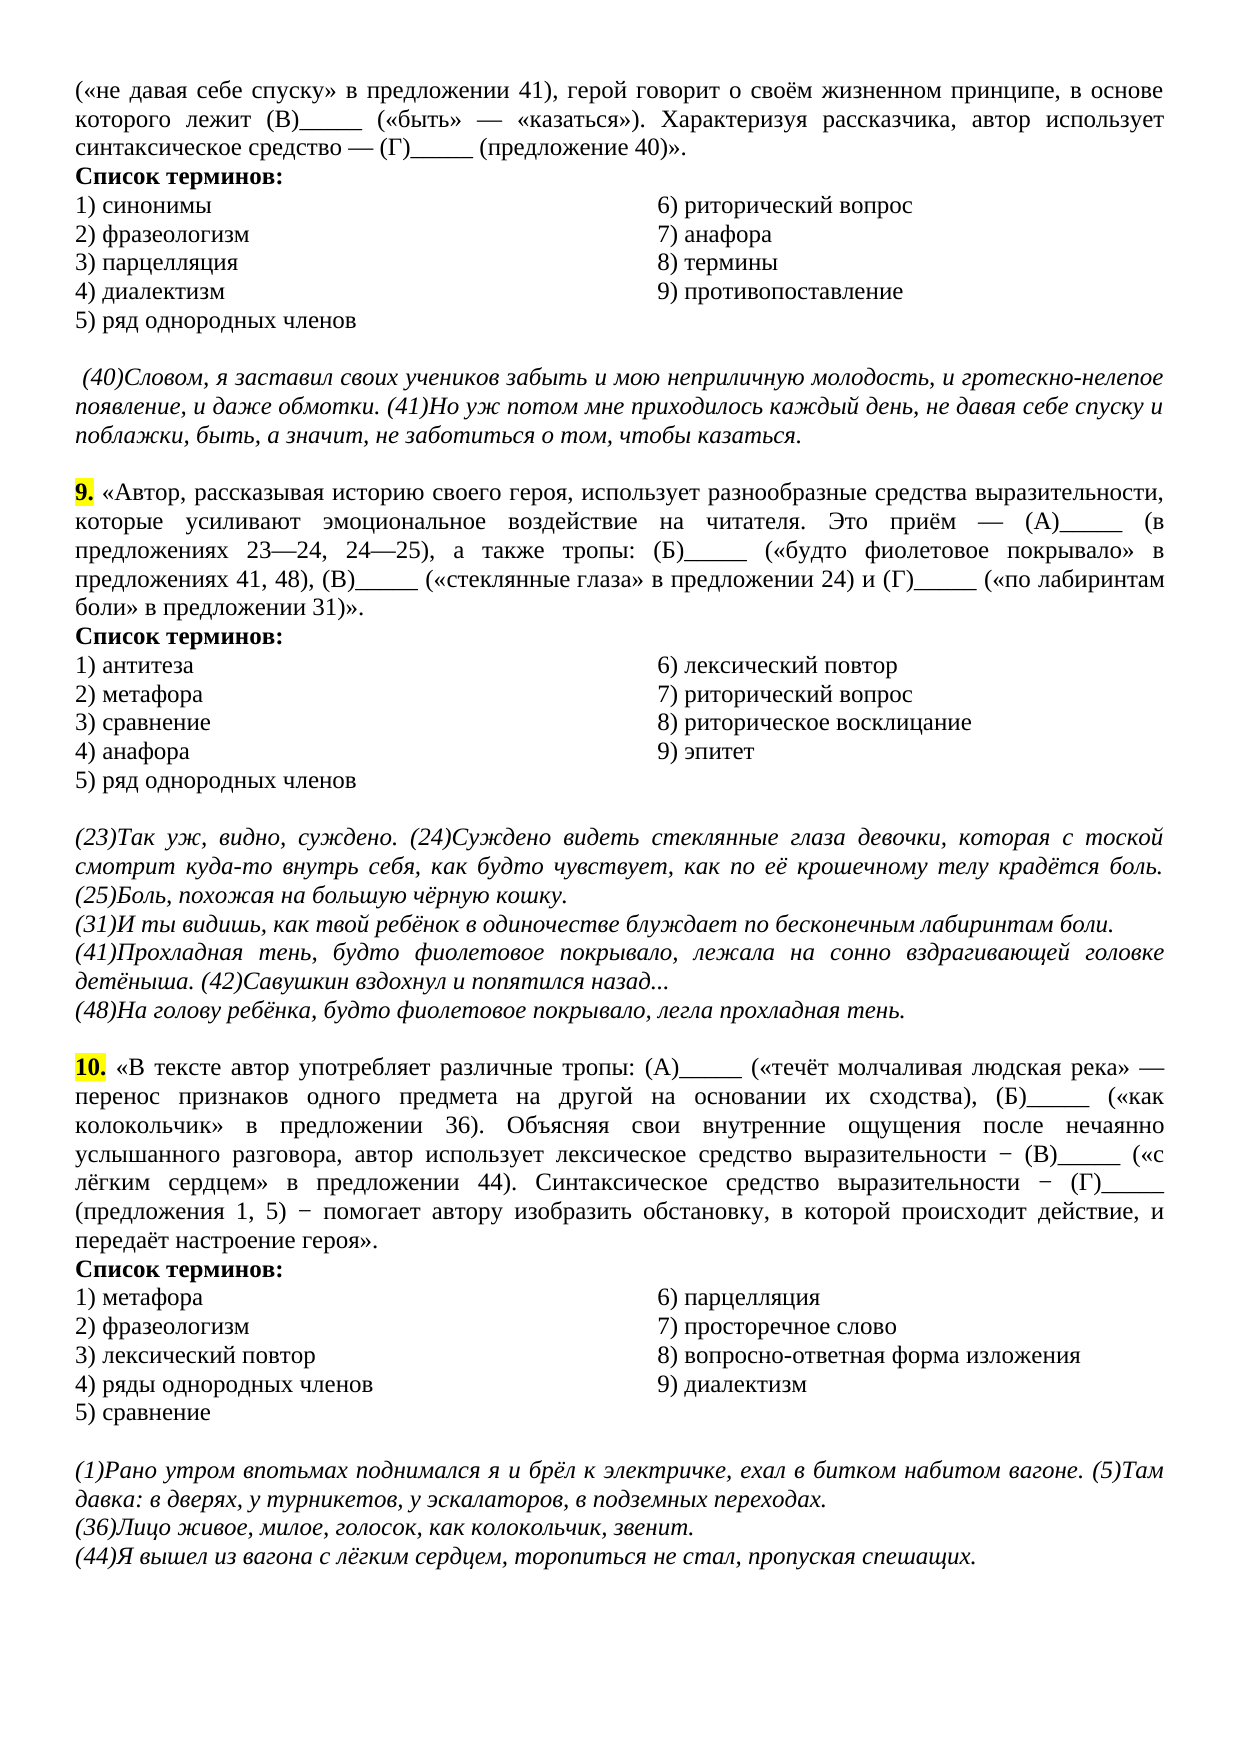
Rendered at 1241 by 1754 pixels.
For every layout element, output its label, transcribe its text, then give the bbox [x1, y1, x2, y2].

text (40)Словом, я заставил своих учеников забыть и мою неприличную молодость, и гротескно-нелепое появление, и даже обмотки. (41)Но уж потом мне приходилось каждый день, не давая себе спуску и поблажки, быть, а значит, не заботиться о том, чтобы казаться. [75, 362, 1165, 449]
text 1) синонимы [75, 190, 583, 219]
text 6) риторический вопрос [657, 190, 1165, 219]
text 4) анафора [75, 736, 583, 765]
text 9) диалектизм [657, 1369, 1165, 1397]
text 8) вопросно-ответная форма изложения [657, 1340, 1165, 1369]
text (36)Лицо живое, милое, голосок, как колокольчик, звенит. [75, 1512, 1165, 1541]
text 2) фразеологизм [75, 1311, 583, 1340]
text 1) антитеза [75, 650, 583, 679]
text 7) анафора [657, 219, 1165, 247]
text 8) термины [657, 247, 1165, 276]
text 8) риторическое восклицание [657, 707, 1165, 736]
text (41)Прохладная тень, будто фиолетовое покрывало, лежала на сонно вздрагивающей головке детёныша. (42)Савушкин вздохнул и попятился назад... [75, 937, 1165, 995]
text 3) лексический повтор [75, 1340, 583, 1369]
text 6) парцелляция [657, 1282, 1165, 1311]
text 5) ряд однородных членов [75, 305, 583, 334]
text 3) парцелляция [75, 247, 583, 276]
text 7) риторический вопрос [657, 679, 1165, 707]
text 10. «В тексте автор употребляет различные тропы: (А)_____ («течёт молчаливая людская река» — перенос признаков одного предмета на другой на основании их сходства), (Б)_____ («как колокольчик» в предложении 36). Объясняя свои внутренние ощущения после нечаянно услышанного разговора, автор использует лексическое средство выразительности − (В)_____ («с лёгким сердцем» в предложении 44). Синтаксическое средство выразительности − (Г)_____ (предложения 1, 5) − помогает автору изобразить обстановку, в которой происходит действие, и передаёт настроение героя». [75, 1052, 1165, 1254]
text (48)На голову ребёнка, будто фиолетовое покрывало, легла прохладная тень. [75, 995, 1165, 1024]
text 2) фразеологизм [75, 219, 583, 247]
text (44)Я вышел из вагона с лёгким сердцем, торопиться не стал, пропуская спешащих. [75, 1541, 1165, 1570]
text 5) ряд однородных членов [75, 765, 583, 794]
text 4) ряды однородных членов [75, 1369, 583, 1397]
text 3) сравнение [75, 707, 583, 736]
text 7) просторечное слово [657, 1311, 1165, 1340]
text Список терминов: [75, 161, 1165, 190]
text (1)Рано утром впотьмах поднимался я и брёл к электричке, ехал в битком набитом вагоне. (5)Там давка: в дверях, у турникетов, у эскалаторов, в подземных переходах. [75, 1455, 1165, 1512]
text (31)И ты видишь, как твой ребёнок в одиночестве блуждает по бесконечным лабиринтам боли. [75, 909, 1165, 937]
text Список терминов: [75, 621, 1165, 650]
text 2) метафора [75, 679, 583, 707]
text 9) противопоставление [657, 276, 1165, 305]
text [75, 75, 1165, 161]
text 5) сравнение [75, 1397, 583, 1426]
text 1) метафора [75, 1282, 583, 1311]
text (23)Так уж, видно, суждено. (24)Суждено видеть стеклянные глаза девочки, которая с тоской смотрит куда-то внутрь себя, как будто чувствует, как по её крошечному телу крадётся боль. (25)Боль, похожая на большую чёрную кошку. [75, 822, 1165, 909]
text 9. «Автор, рассказывая историю своего героя, использует разнообразные средства выразительности, которые усиливают эмоциональное воздействие на читателя. Это приём — (А)_____ (в предложениях 23—24, 24—25), а также тропы: (Б)_____ («будто фиолетовое покрывало» в предложениях 41, 48), (В)_____ («стеклянные глаза» в предложении 24) и (Г)_____ («по лабиринтам боли» в предложении 31)». [75, 477, 1165, 621]
text 6) лексический повтор [657, 650, 1165, 679]
text Список терминов: [75, 1254, 1165, 1282]
text 9) эпитет [657, 736, 1165, 765]
text 4) диалектизм [75, 276, 583, 305]
